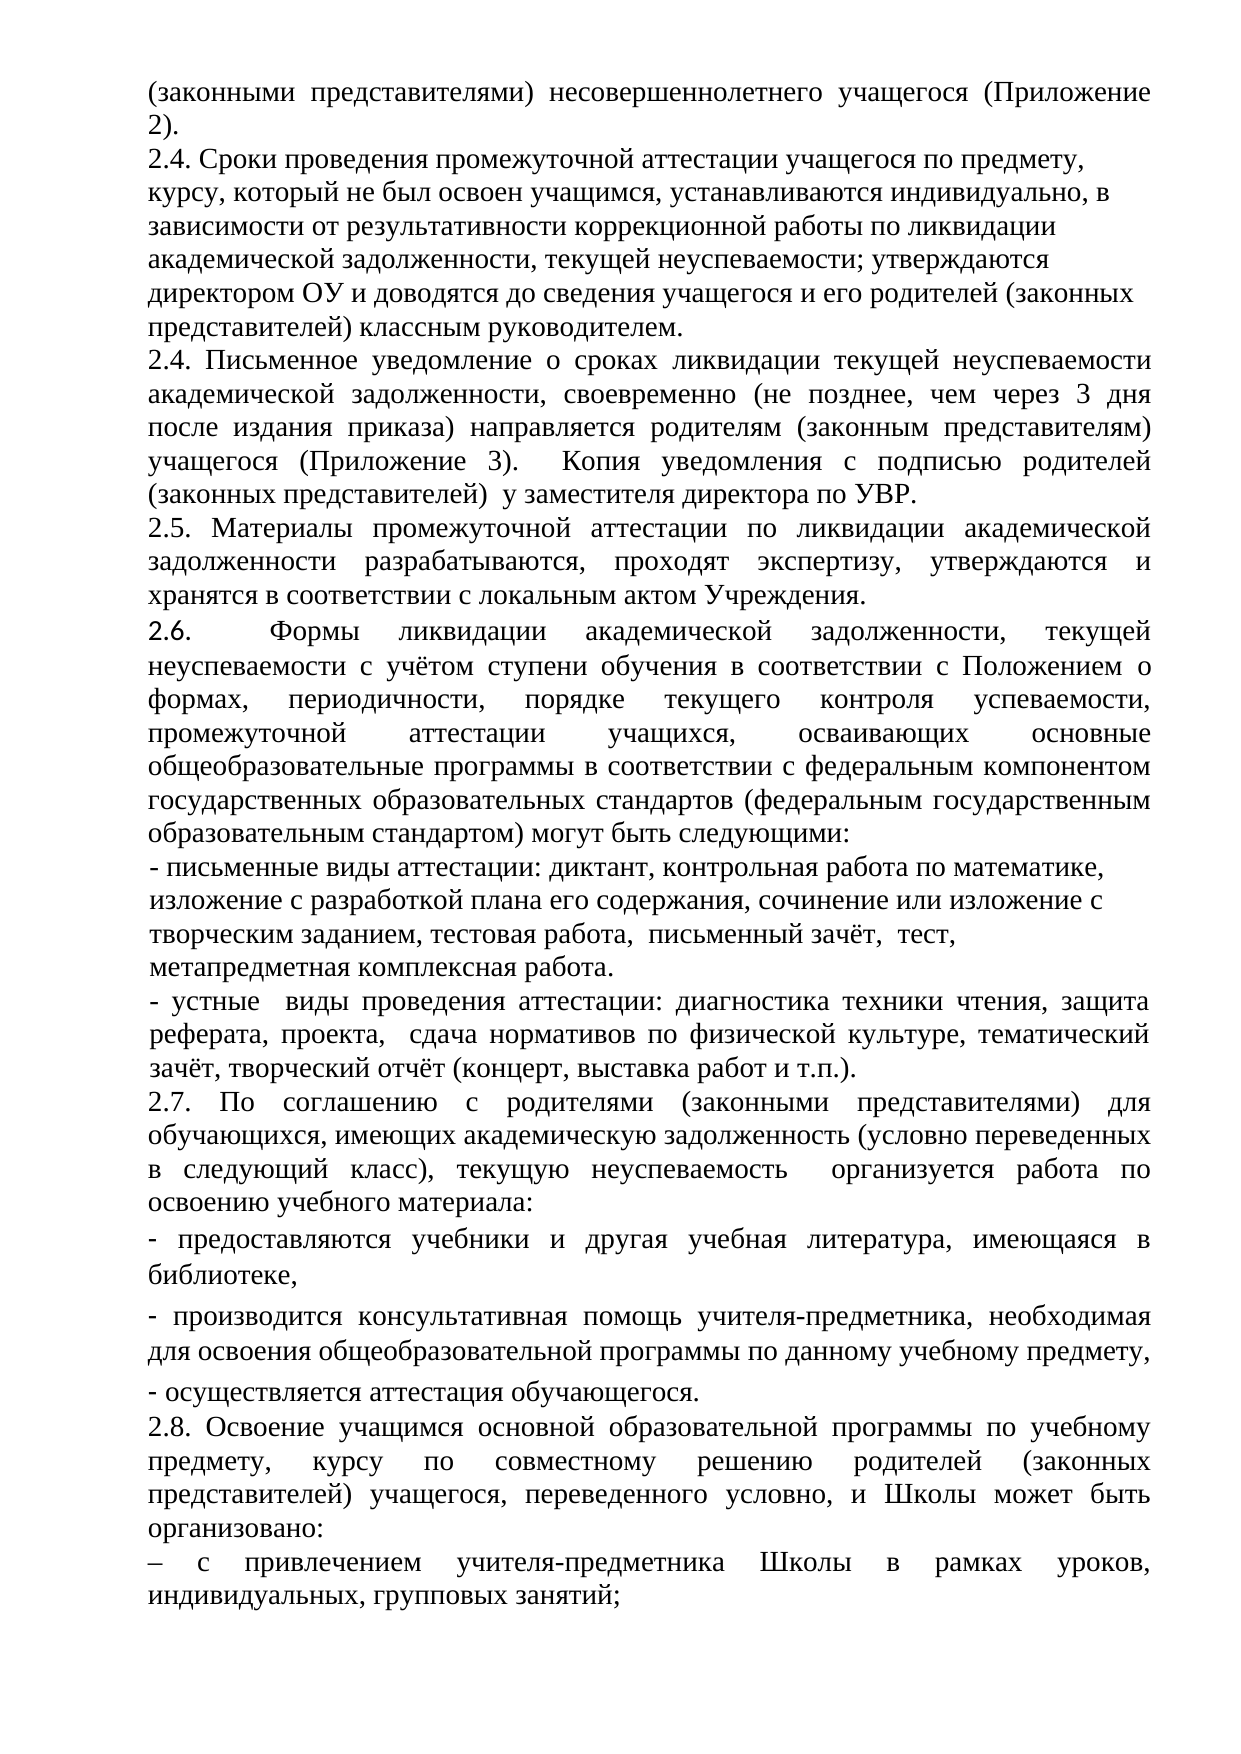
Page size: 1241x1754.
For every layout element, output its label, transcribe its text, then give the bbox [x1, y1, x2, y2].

text – с привлечением учителя-предметника Школы в рамках уроков, индивидуальных, групповых занятий; [148, 1544, 1152, 1611]
text 2.8. Освоение учащимся основной образовательной программы по учебному предмету, курсу по совместному решению родителей (законных представителей) учащегося, переведенного условно, и Школы может быть организовано: [148, 1409, 1152, 1544]
text - устные виды проведения аттестации: диагностика техники чтения, защита реферата, проекта, сдача нормативов по физической культуре, тематический зачёт, творческий отчёт (концерт, выставка работ и т.п.). [149, 983, 1151, 1084]
text - осуществляется аттестация обучающегося. [148, 1370, 1152, 1409]
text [148, 74, 1152, 141]
text 2.5. Материалы промежуточной аттестации по ликвидации академической задолженности разрабатываются, проходят экспертизу, утверждаются и хранятся в соответствии с локальным актом Учреждения. [148, 510, 1152, 611]
text 2.4. Письменное уведомление о сроках ликвидации текущей неуспеваемости академической задолженности, своевременно (не позднее, чем через 3 дня после издания приказа) направляется родителям (законным представителям) учащегося (Приложение 3). Копия уведомления с подписью родителей (законных представителей) у заместителя директора по УВР. [148, 342, 1152, 510]
text - производится консультативная помощь учителя-предметника, необходимая для освоения общеобразовательной программы по данному учебному предмету, [148, 1294, 1152, 1367]
text 2.7. По соглашению с родителями (законными представителями) для обучающихся, имеющих академическую задолженность (условно переведенных в следующий класс), текущую неуспеваемость организуется работа по освоению учебного материала: [148, 1084, 1152, 1218]
text 2.6. Формы ликвидации академической задолженности, текущей неуспеваемости с учётом ступени обучения в соответствии с Положением о формах, периодичности, порядке текущего контроля успеваемости, промежуточной аттестации учащихся, осваивающих основные общеобразовательные программы в соответствии с федеральным компонентом государственных образовательных стандартов (федеральным государственным образовательным стандартом) могут быть следующими: [148, 612, 1152, 849]
text - предоставляются учебники и другая учебная литература, имеющаяся в библиотеке, [148, 1218, 1152, 1291]
text 2.4. Сроки проведения промежуточной аттестации учащегося по предмету, курсу, который не был освоен учащимся, устанавливаются индивидуально, в зависимости от результативности коррекционной работы по ликвидации академической задолженности, текущей неуспеваемости; утверждаются директором ОУ и доводятся до сведения учащегося и его родителей (законных представителей) классным руководителем. [148, 141, 1152, 342]
text - письменные виды аттестации: диктант, контрольная работа по математике, изложение с разработкой плана его содержания, сочинение или изложение с творческим заданием, тестовая работа, письменный зачёт, тест, метапредметная комплексная работа. [149, 849, 1151, 983]
